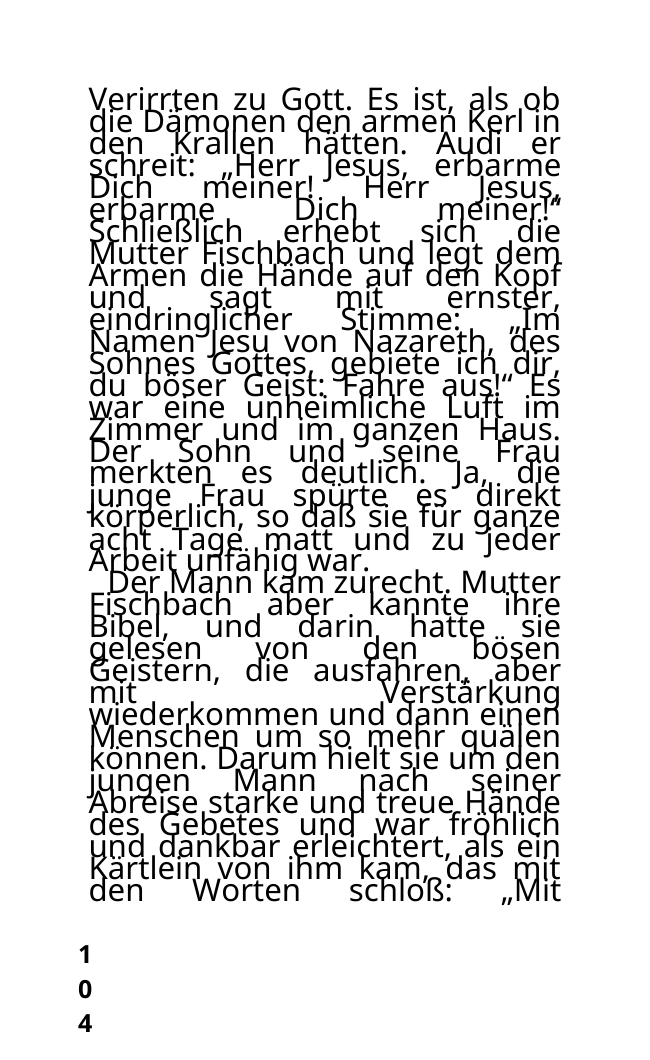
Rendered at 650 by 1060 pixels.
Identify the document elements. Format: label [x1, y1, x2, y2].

text [88, 576, 561, 906]
text [88, 93, 561, 576]
